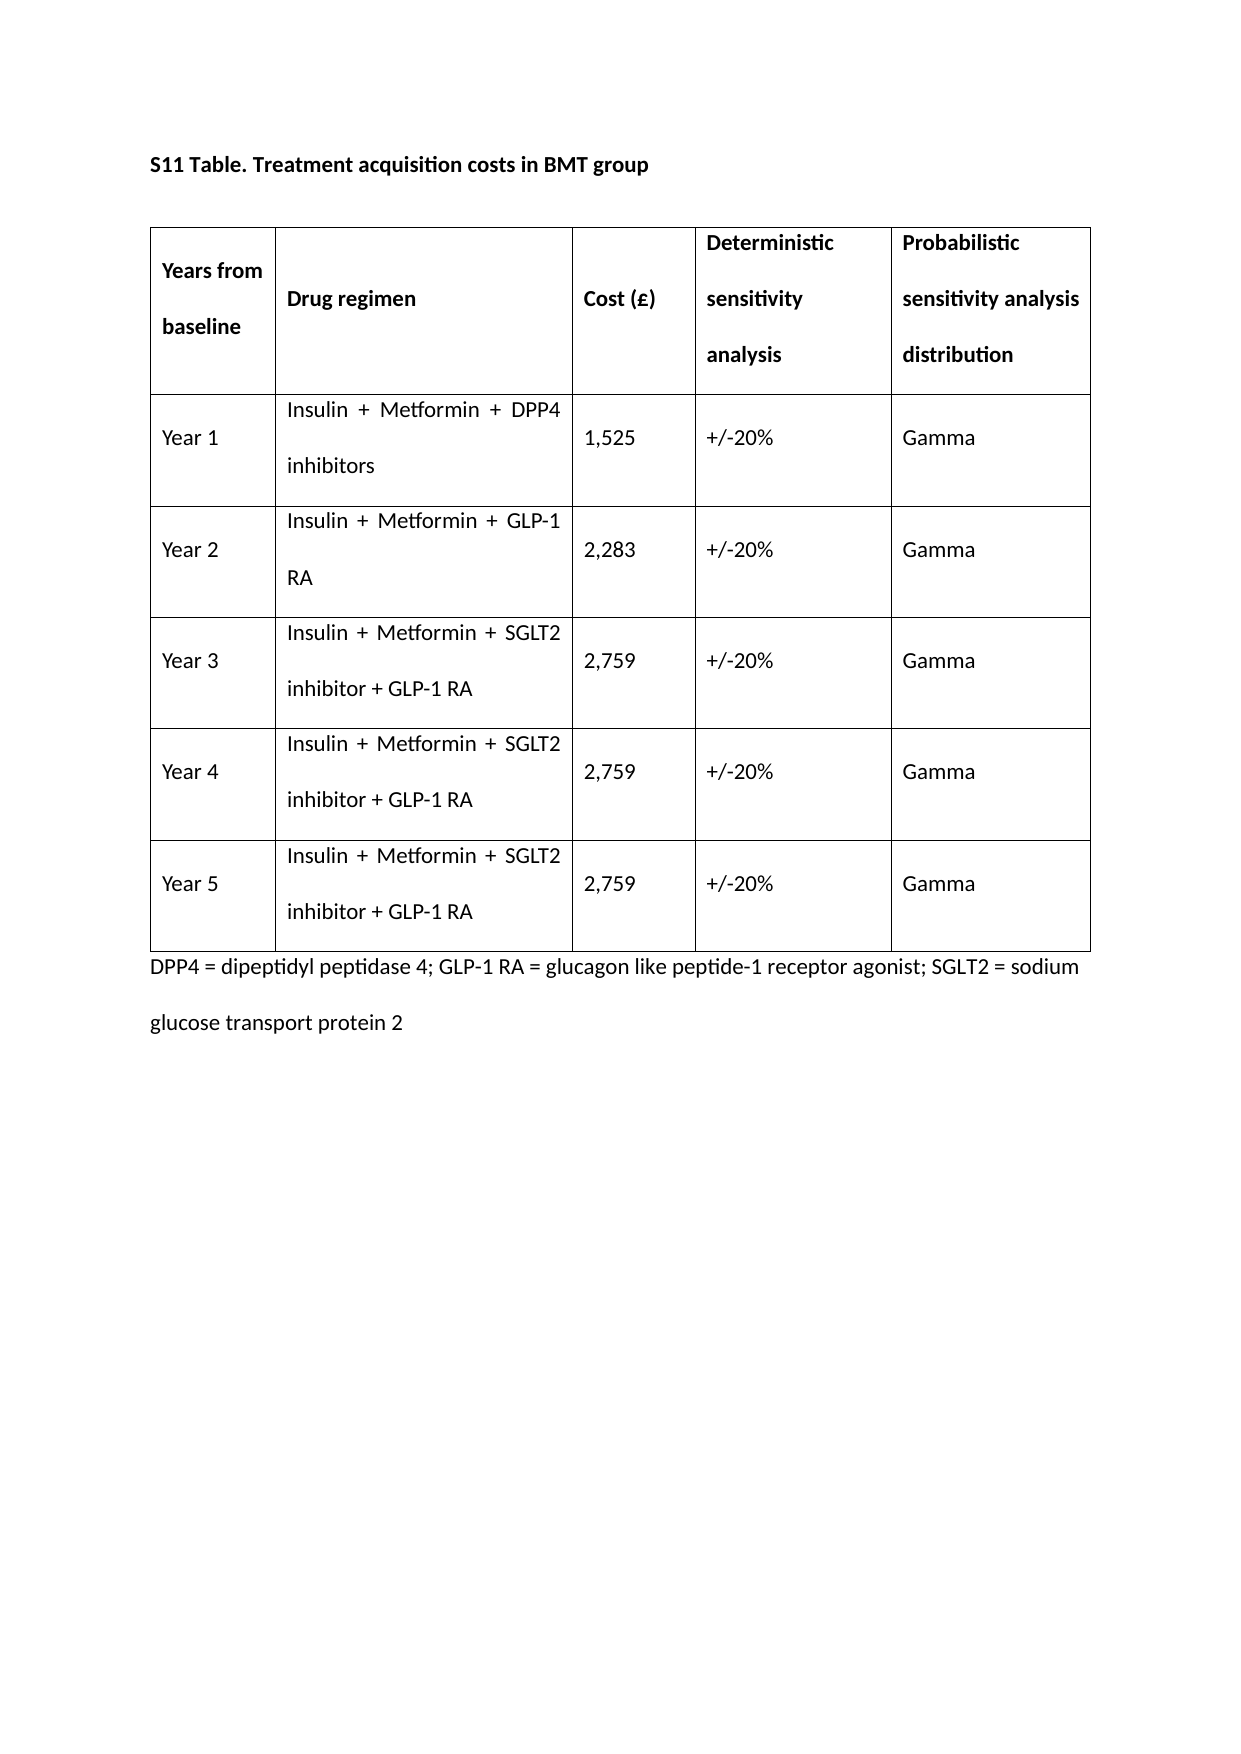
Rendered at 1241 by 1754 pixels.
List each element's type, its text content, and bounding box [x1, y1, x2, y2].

table_cell 2,759 [573, 618, 695, 728]
table_cell Year 2 [151, 507, 275, 617]
table_cell 2,759 [573, 841, 695, 951]
table_cell Insulin + Metformin + SGLT2 inhibitor + GLP-1 RA [276, 841, 572, 951]
table_cell +/-20% [696, 729, 891, 840]
table_cell +/-20% [696, 618, 891, 728]
table_cell 1,525 [573, 395, 695, 506]
table_header Years from baseline [151, 228, 275, 394]
table_header Deterministic sensitivity analysis [696, 228, 891, 394]
table_cell +/-20% [696, 395, 891, 506]
table_header Drug regimen [276, 228, 572, 394]
table_cell Insulin + Metformin + DPP4 inhibitors [276, 395, 572, 506]
table_cell Year 5 [151, 841, 275, 951]
table_cell Insulin + Metformin + GLP-1 RA [276, 507, 572, 617]
table_cell Insulin + Metformin + SGLT2 inhibitor + GLP-1 RA [276, 729, 572, 840]
table_cell Year 3 [151, 618, 275, 728]
text DPP4 = dipeptidyl peptidase 4; GLP-1 RA = glucagon like peptide-1 receptor agonist; SGLT2 = sodium glucose transport protein 2 [150, 952, 1090, 1036]
table_cell 2,283 [573, 507, 695, 617]
table_cell Insulin + Metformin + SGLT2 inhibitor + GLP-1 RA [276, 618, 572, 728]
table_cell Gamma [892, 841, 1090, 951]
table_cell Gamma [892, 507, 1090, 617]
table_header Probabilistic sensitivity analysis distribution [892, 228, 1090, 394]
table_cell Year 1 [151, 395, 275, 506]
table_header Cost (£) [573, 228, 695, 394]
table_cell Year 4 [151, 729, 275, 840]
text S11 Table. Treatment acquisition costs in BMT group [150, 150, 1090, 178]
table_cell Gamma [892, 395, 1090, 506]
table_cell +/-20% [696, 841, 891, 951]
table_cell 2,759 [573, 729, 695, 840]
table_cell Gamma [892, 729, 1090, 840]
table_cell +/-20% [696, 507, 891, 617]
table_cell Gamma [892, 618, 1090, 728]
